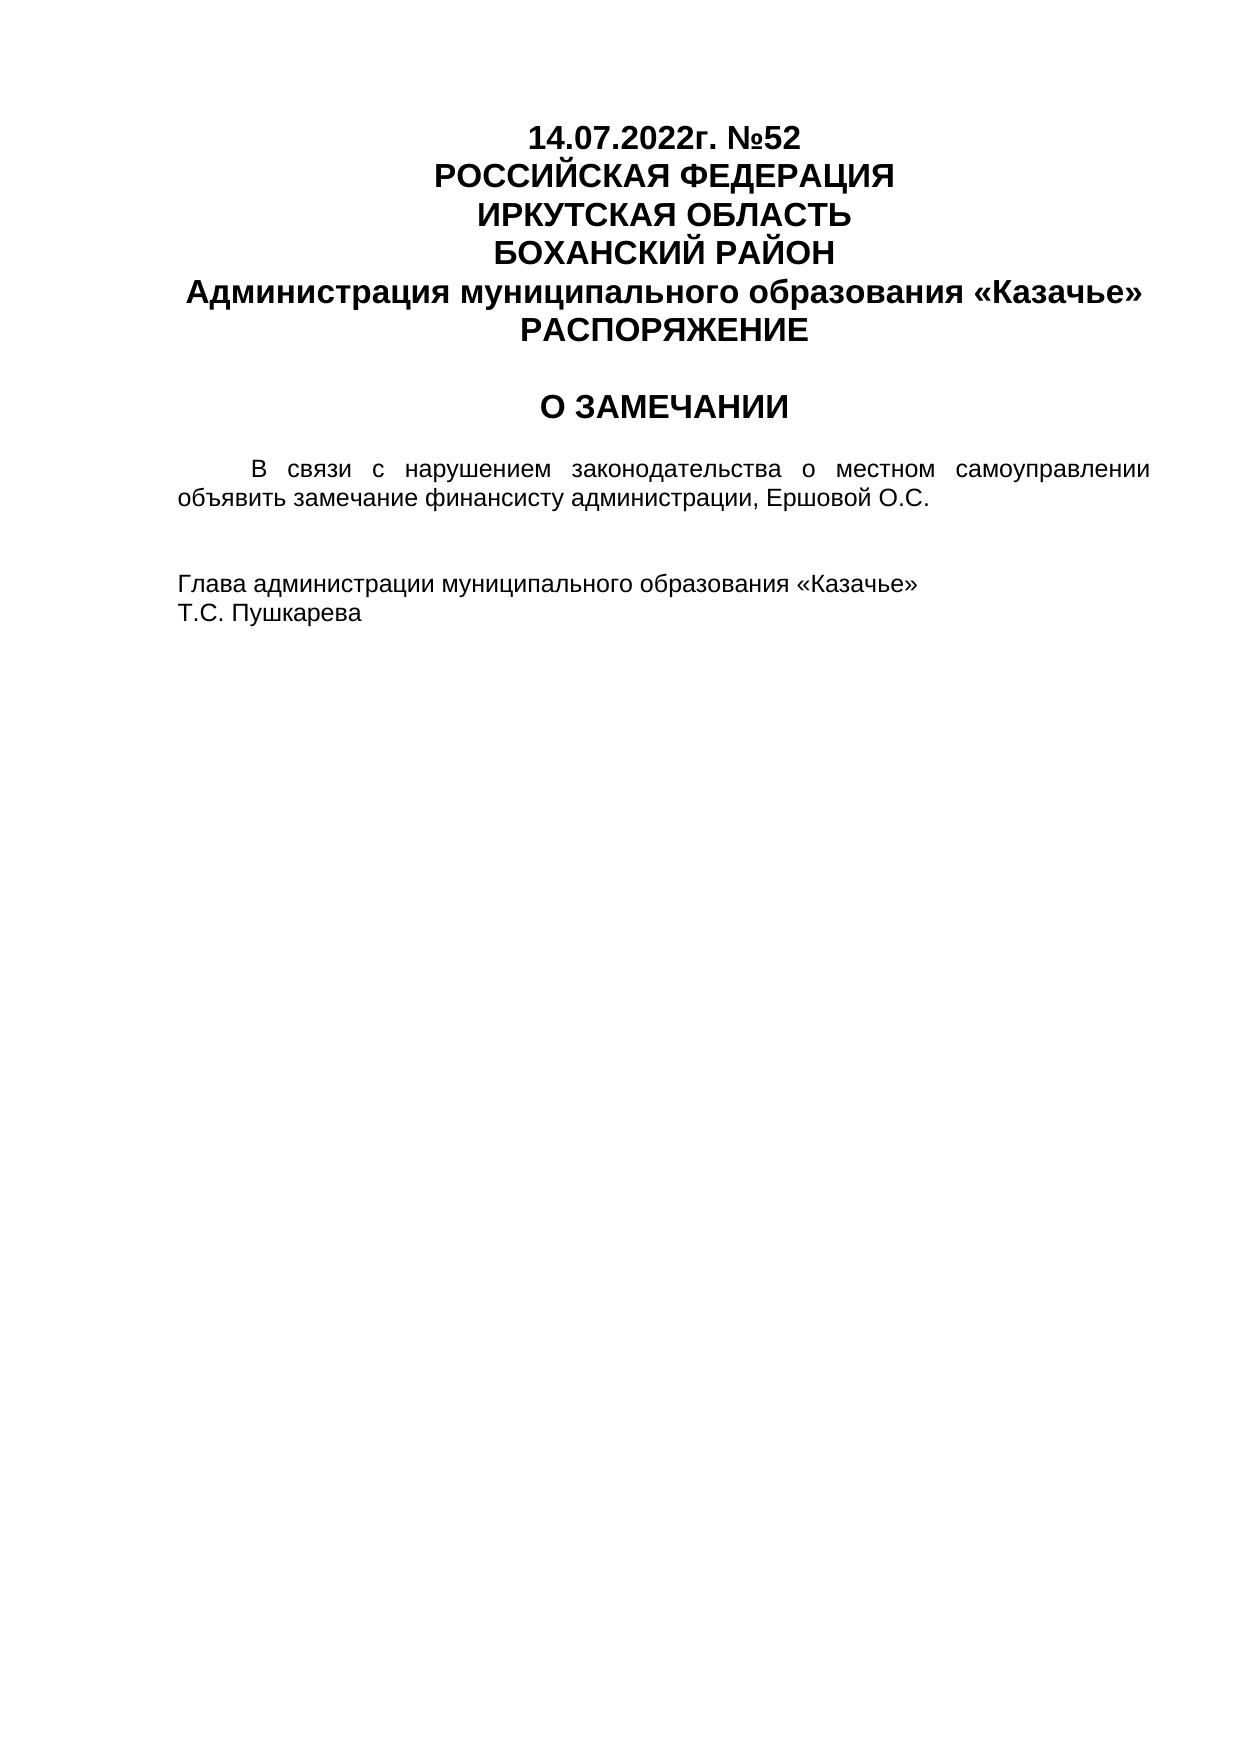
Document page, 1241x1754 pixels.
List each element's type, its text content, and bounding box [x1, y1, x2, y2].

text Администрация муниципального образования «Казачье» [177, 272, 1152, 310]
text РОССИЙСКАЯ ФЕДЕРАЦИЯ [177, 157, 1152, 195]
text РАСПОРЯЖЕНИЕ [177, 310, 1152, 349]
text БОХАНСКИЙ РАЙОН [177, 233, 1152, 272]
text ИРКУТСКАЯ ОБЛАСТЬ [177, 195, 1152, 233]
text В связи с нарушением законодательства о местном самоуправлении объявить замечание финансисту администрации, Ершовой О.С. [177, 454, 1152, 512]
text Т.С. Пушкарева [177, 598, 1152, 627]
text 14.07.2022г. №52 [177, 118, 1152, 157]
text О ЗАМЕЧАНИИ [177, 387, 1152, 426]
text Глава администрации муниципального образования «Казачье» [177, 569, 1152, 598]
